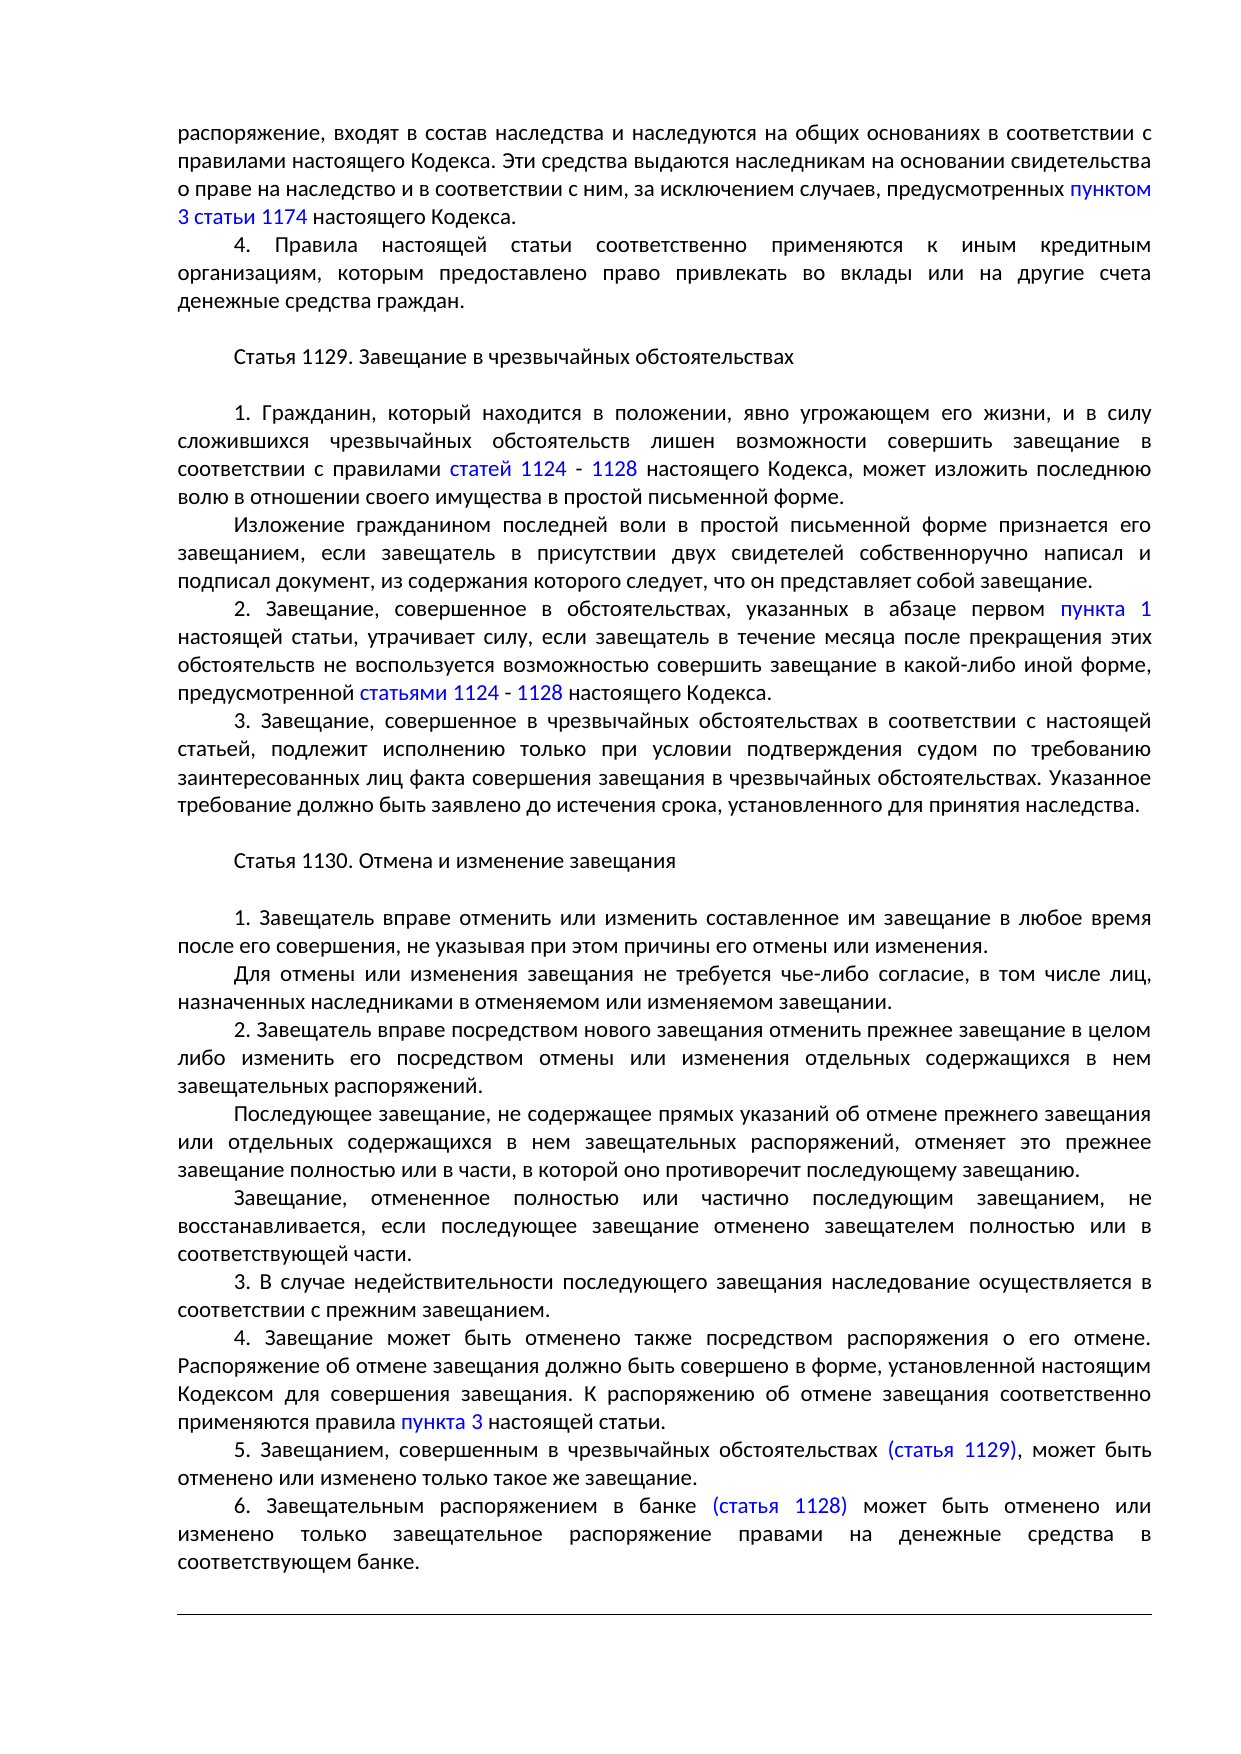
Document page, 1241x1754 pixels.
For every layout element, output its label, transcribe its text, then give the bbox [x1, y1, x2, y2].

text 2. Завещание, совершенное в обстоятельствах, указанных в абзаце первом пункта 1 настоящей статьи, утрачивает силу, если завещатель в течение месяца после прекращения этих обстоятельств не воспользуется возможностью совершить завещание в какой-либо иной форме, предусмотренной статьями 1124 - 1128 настоящего Кодекса. [177, 594, 1152, 707]
text Для отмены или изменения завещания не требуется чье-либо согласие, в том числе лиц, назначенных наследниками в отменяемом или изменяемом завещании. [177, 959, 1152, 1015]
text 4. Правила настоящей статьи соответственно применяются к иным кредитным организациям, которым предоставлено право привлекать во вклады или на другие счета денежные средства граждан. [177, 230, 1152, 314]
text 1. Гражданин, который находится в положении, явно угрожающем его жизни, и в силу сложившихся чрезвычайных обстоятельств лишен возможности совершить завещание в соответствии с правилами статей 1124 - 1128 настоящего Кодекса, может изложить последнюю волю в отношении своего имущества в простой письменной форме. [177, 398, 1152, 510]
text 6. Завещательным распоряжением в банке (статья 1128) может быть отменено или изменено только завещательное распоряжение правами на денежные средства в соответствующем банке. [177, 1491, 1152, 1575]
text 4. Завещание может быть отменено также посредством распоряжения о его отмене. Распоряжение об отмене завещания должно быть совершено в форме, установленной настоящим Кодексом для совершения завещания. К распоряжению об отмене завещания соответственно применяются правила пункта 3 настоящей статьи. [177, 1323, 1152, 1435]
text Последующее завещание, не содержащее прямых указаний об отмене прежнего завещания или отдельных содержащихся в нем завещательных распоряжений, отменяет это прежнее завещание полностью или в части, в которой оно противоречит последующему завещанию. [177, 1099, 1152, 1183]
text 5. Завещанием, совершенным в чрезвычайных обстоятельствах (статья 1129), может быть отменено или изменено только такое же завещание. [177, 1435, 1152, 1491]
text 3. В случае недействительности последующего завещания наследование осуществляется в соответствии с прежним завещанием. [177, 1267, 1152, 1323]
text Изложение гражданином последней воли в простой письменной форме признается его завещанием, если завещатель в присутствии двух свидетелей собственноручно написал и подписал документ, из содержания которого следует, что он представляет собой завещание. [177, 510, 1152, 594]
text Завещание, отмененное полностью или частично последующим завещанием, не восстанавливается, если последующее завещание отменено завещателем полностью или в соответствующей части. [177, 1183, 1152, 1267]
text 2. Завещатель вправе посредством нового завещания отменить прежнее завещание в целом либо изменить его посредством отмены или изменения отдельных содержащихся в нем завещательных распоряжений. [177, 1015, 1152, 1099]
text Статья 1129. Завещание в чрезвычайных обстоятельствах [177, 342, 1152, 370]
text 1. Завещатель вправе отменить или изменить составленное им завещание в любое время после его совершения, не указывая при этом причины его отмены или изменения. [177, 903, 1152, 959]
text Статья 1130. Отмена и изменение завещания [177, 847, 1152, 875]
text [177, 118, 1152, 230]
text 3. Завещание, совершенное в чрезвычайных обстоятельствах в соответствии с настоящей статьей, подлежит исполнению только при условии подтверждения судом по требованию заинтересованных лиц факта совершения завещания в чрезвычайных обстоятельствах. Указанное требование должно быть заявлено до истечения срока, установленного для принятия наследства. [177, 707, 1152, 819]
